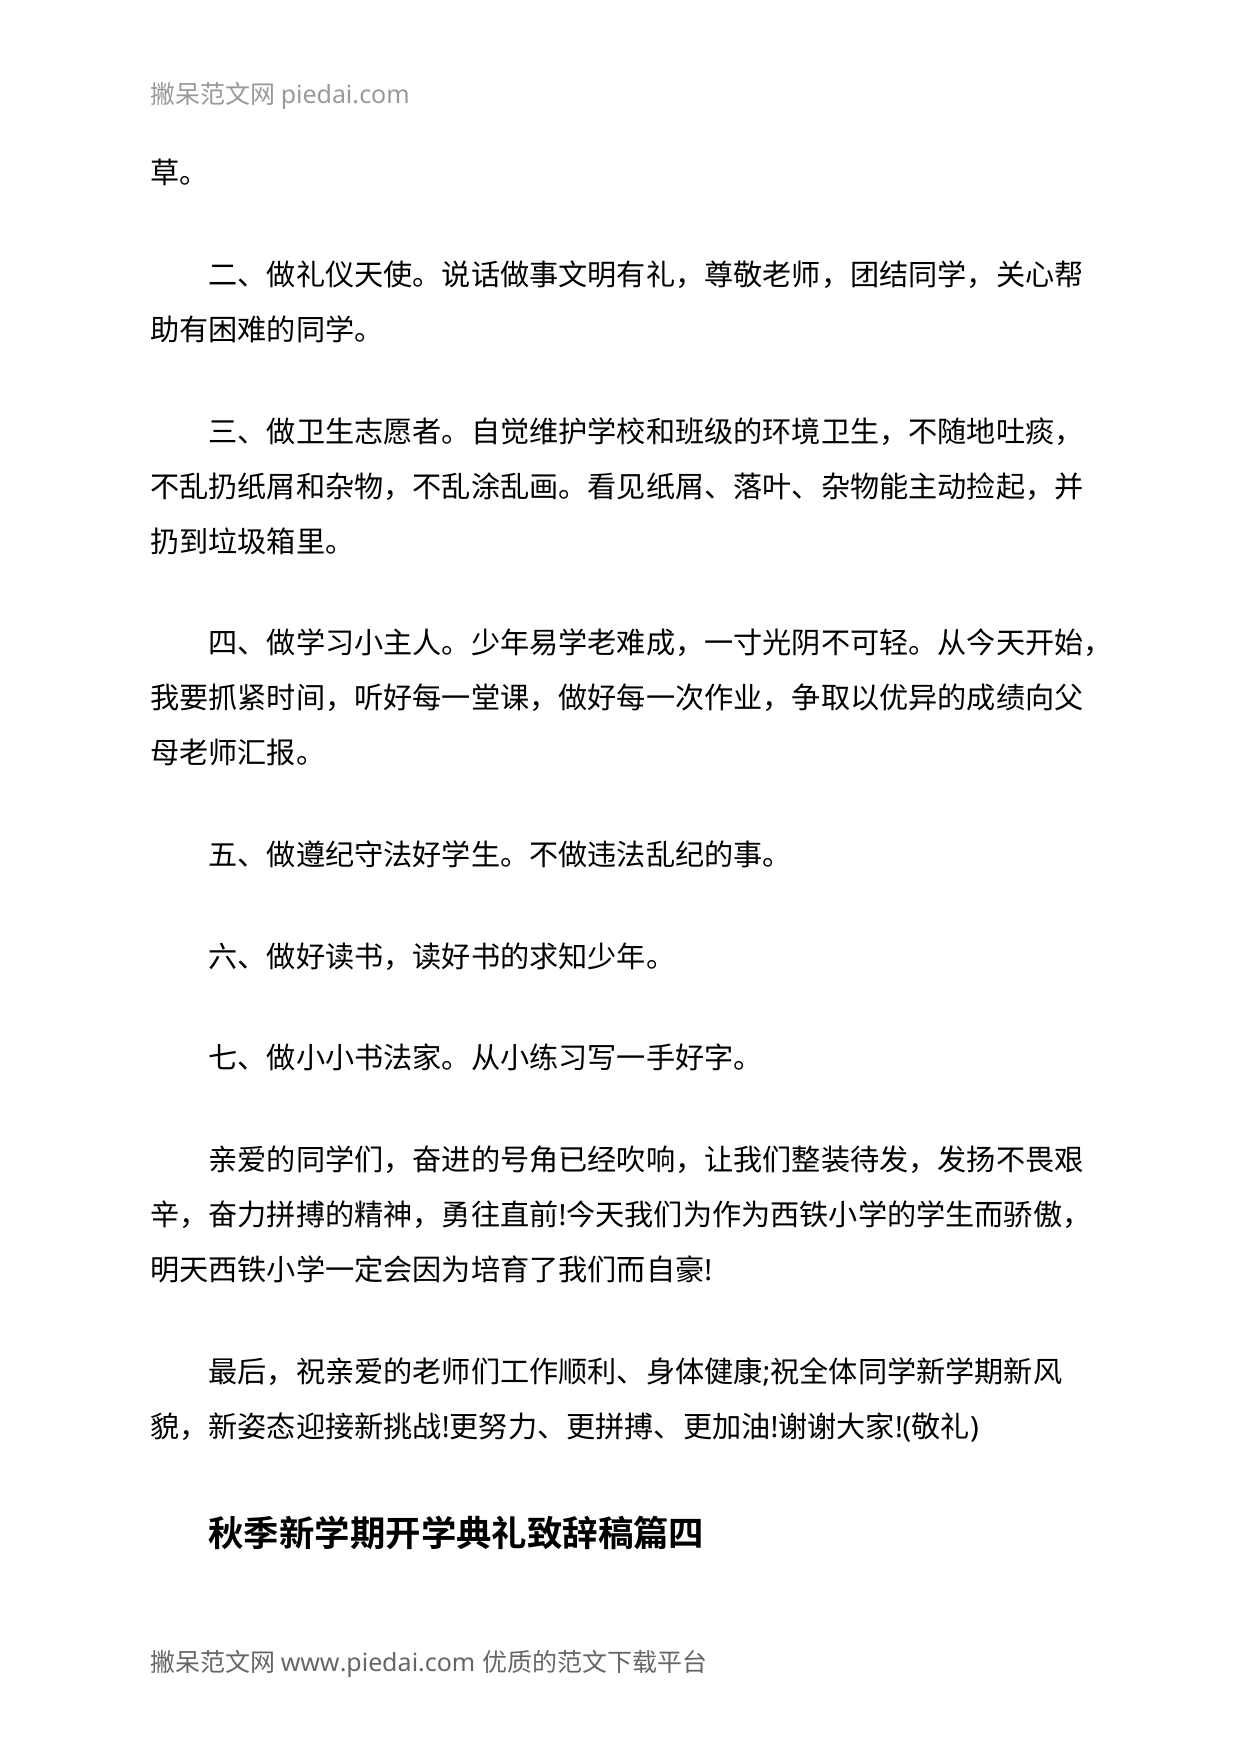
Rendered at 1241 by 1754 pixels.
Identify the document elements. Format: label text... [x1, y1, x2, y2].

text 亲爱的同学们，奋进的号角已经吹响，让我们整装待发，发扬不畏艰辛，奋力拼搏的精神，勇往直前!今天我们为作为西铁小学的学生而骄傲，明天西铁小学一定会因为培育了我们而自豪! [150, 1137, 1090, 1289]
text 七、做小小书法家。从小练习写一手好字。 [150, 1035, 1090, 1077]
text 三、做卫生志愿者。自觉维护学校和班级的环境卫生，不随地吐痰，不乱扔纸屑和杂物，不乱涂乱画。看见纸屑、落叶、杂物能主动捡起，并扔到垃圾箱里。 [150, 408, 1090, 561]
text 秋季新学期开学典礼致辞稿篇四 [150, 1506, 1090, 1557]
text 四、做学习小主人。少年易学老难成，一寸光阴不可轻。从今天开始，我要抓紧时间，听好每一堂课，做好每一次作业，争取以优异的成绩向父母老师汇报。 [150, 620, 1090, 772]
text 二、做礼仪天使。说话做事文明有礼，尊敬老师，团结同学，关心帮助有困难的同学。 [150, 252, 1090, 349]
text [150, 150, 1090, 192]
text 最后，祝亲爱的老师们工作顺利、身体健康;祝全体同学新学期新风貌，新姿态迎接新挑战!更努力、更拼搏、更加油!谢谢大家!(敬礼) [150, 1349, 1090, 1446]
text 五、做遵纪守法好学生。不做违法乱纪的事。 [150, 832, 1090, 874]
text 六、做好读书，读好书的求知少年。 [150, 933, 1090, 976]
